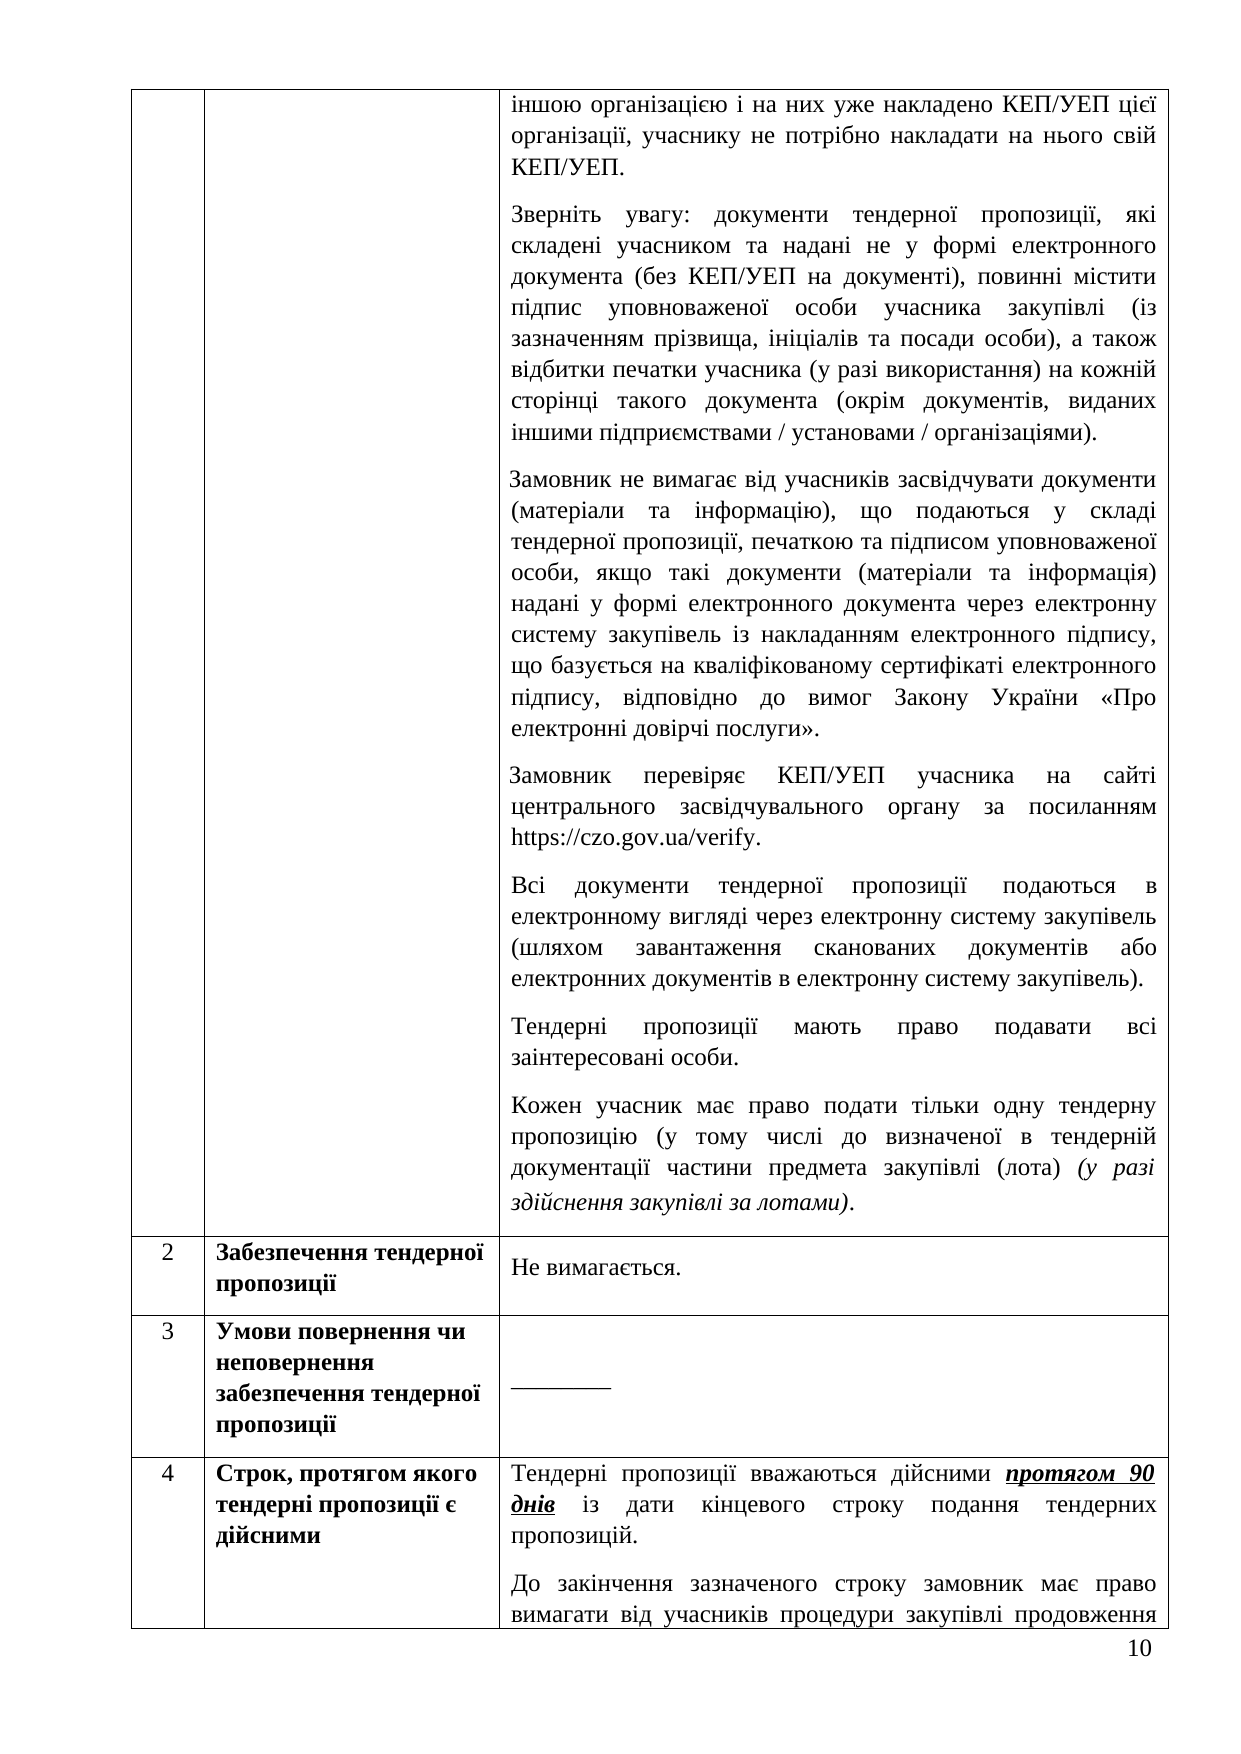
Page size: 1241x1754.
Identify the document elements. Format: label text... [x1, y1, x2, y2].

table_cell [205, 1458, 499, 1627]
table_cell Забезпечення тендерної пропозиції [205, 1237, 499, 1315]
table_cell Не вимагається. [500, 1237, 1168, 1315]
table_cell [500, 90, 1168, 1236]
table_cell 3 [132, 1316, 204, 1457]
table_cell 4 [132, 1458, 204, 1627]
table_cell 1 [132, 90, 204, 1236]
table_cell ________ [500, 1316, 1168, 1457]
table_cell 2 [132, 1237, 204, 1315]
table_cell Умови повернення чи неповернення забезпечення тендерної пропозиції [205, 1316, 499, 1457]
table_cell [205, 90, 499, 1236]
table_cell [500, 1458, 1168, 1627]
